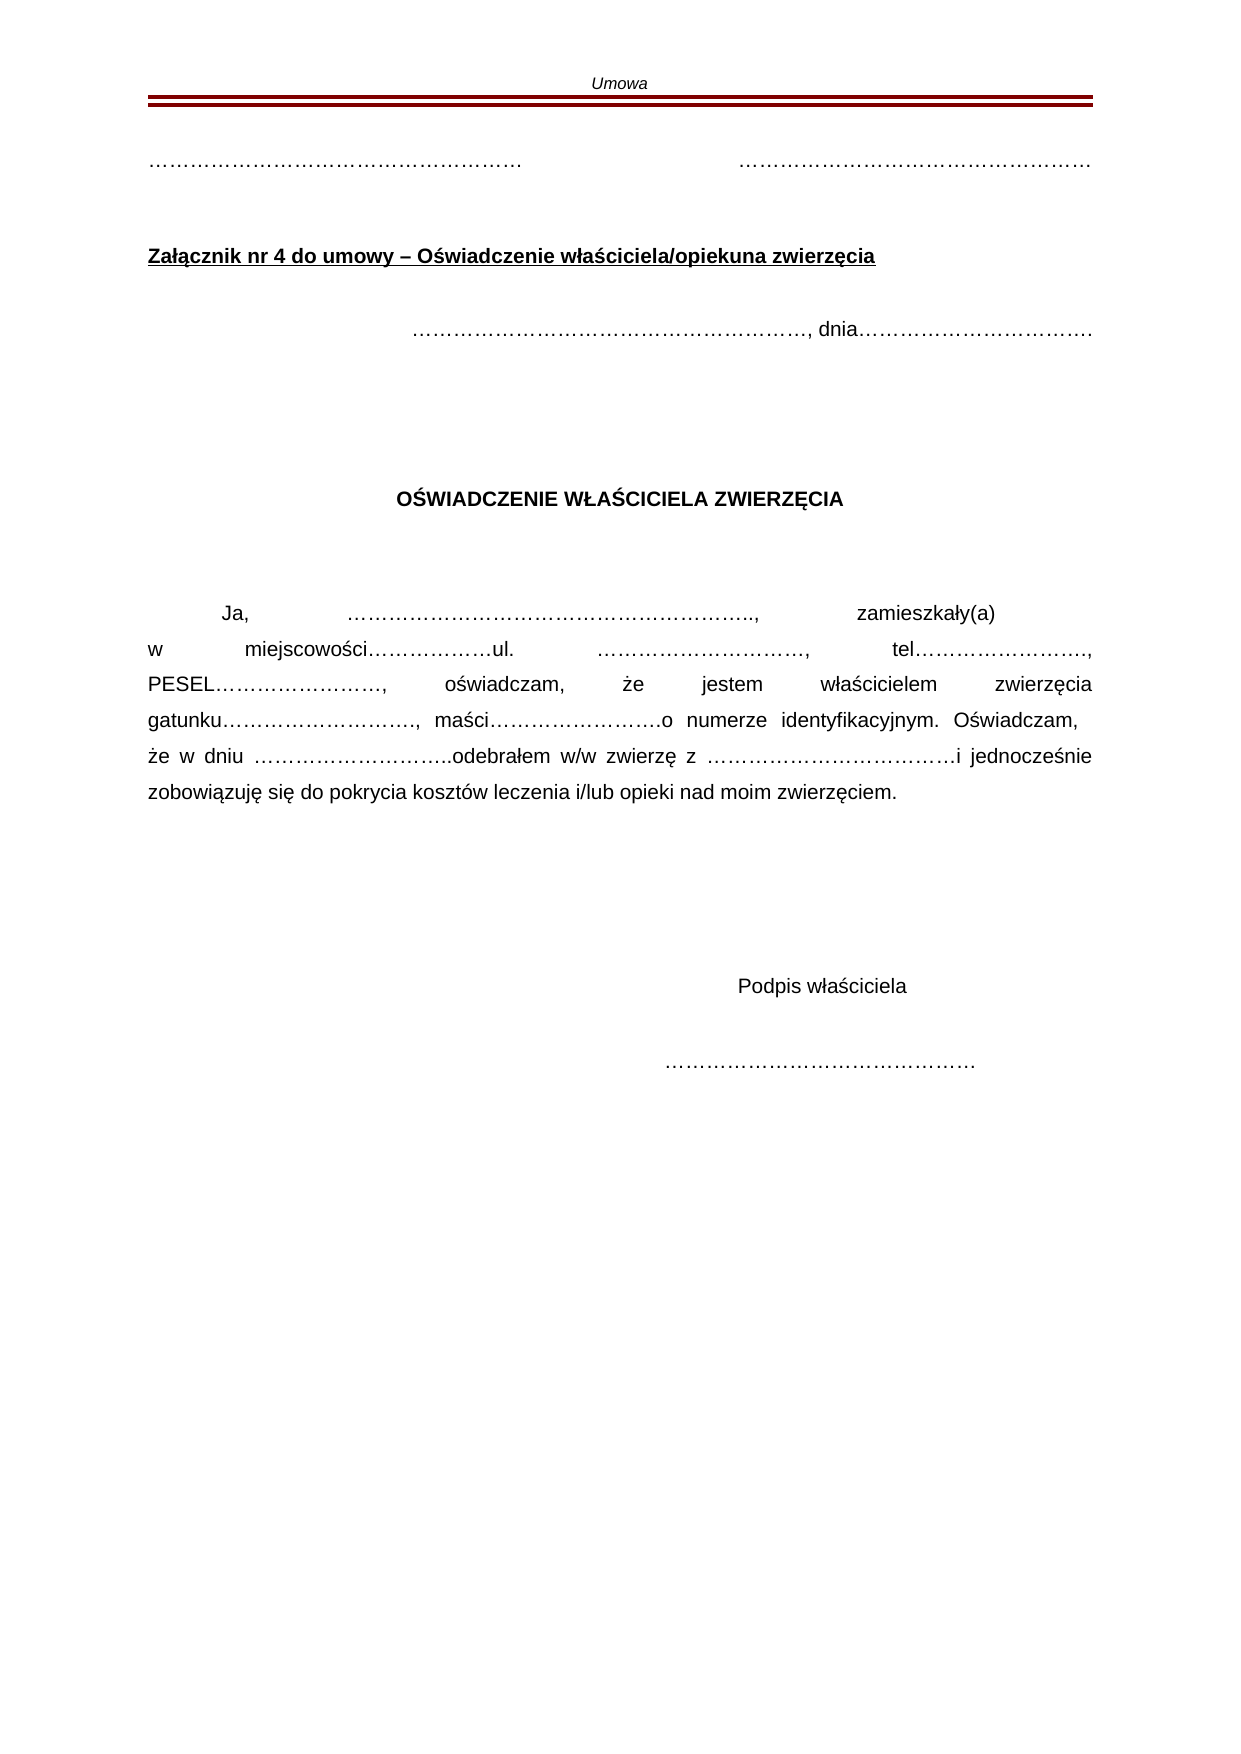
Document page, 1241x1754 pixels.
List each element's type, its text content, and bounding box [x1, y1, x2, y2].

text ……………………………………………… …………………………………………… [148, 148, 1093, 172]
text ……………………………………… [148, 1049, 1093, 1073]
text OŚWIADCZENIE WŁAŚCICIELA ZWIERZĘCIA [148, 487, 1093, 511]
text Podpis właściciela [148, 974, 1093, 998]
text Załącznik nr 4 do umowy – Oświadczenie właściciela/opiekuna zwierzęcia [148, 244, 1093, 268]
text Ja, ………………………………………………….., zamieszkały(a) w miejscowości………………ul. …………………………, tel……………………., PESEL……………………, oświadczam, że jestem właścicielem zwierzęcia gatunku………………………., maści…………………….o numerze identyfikacyjnym. Oświadczam, że w dniu ………………………..odebrałem w/w zwierzę z ………………………………i jednocześnie zobowiązuję się do pokrycia kosztów leczenia i/lub opieki nad moim zwierzęciem. [148, 600, 1093, 804]
text …………………………………………………, dnia……………………………. [148, 317, 1093, 341]
